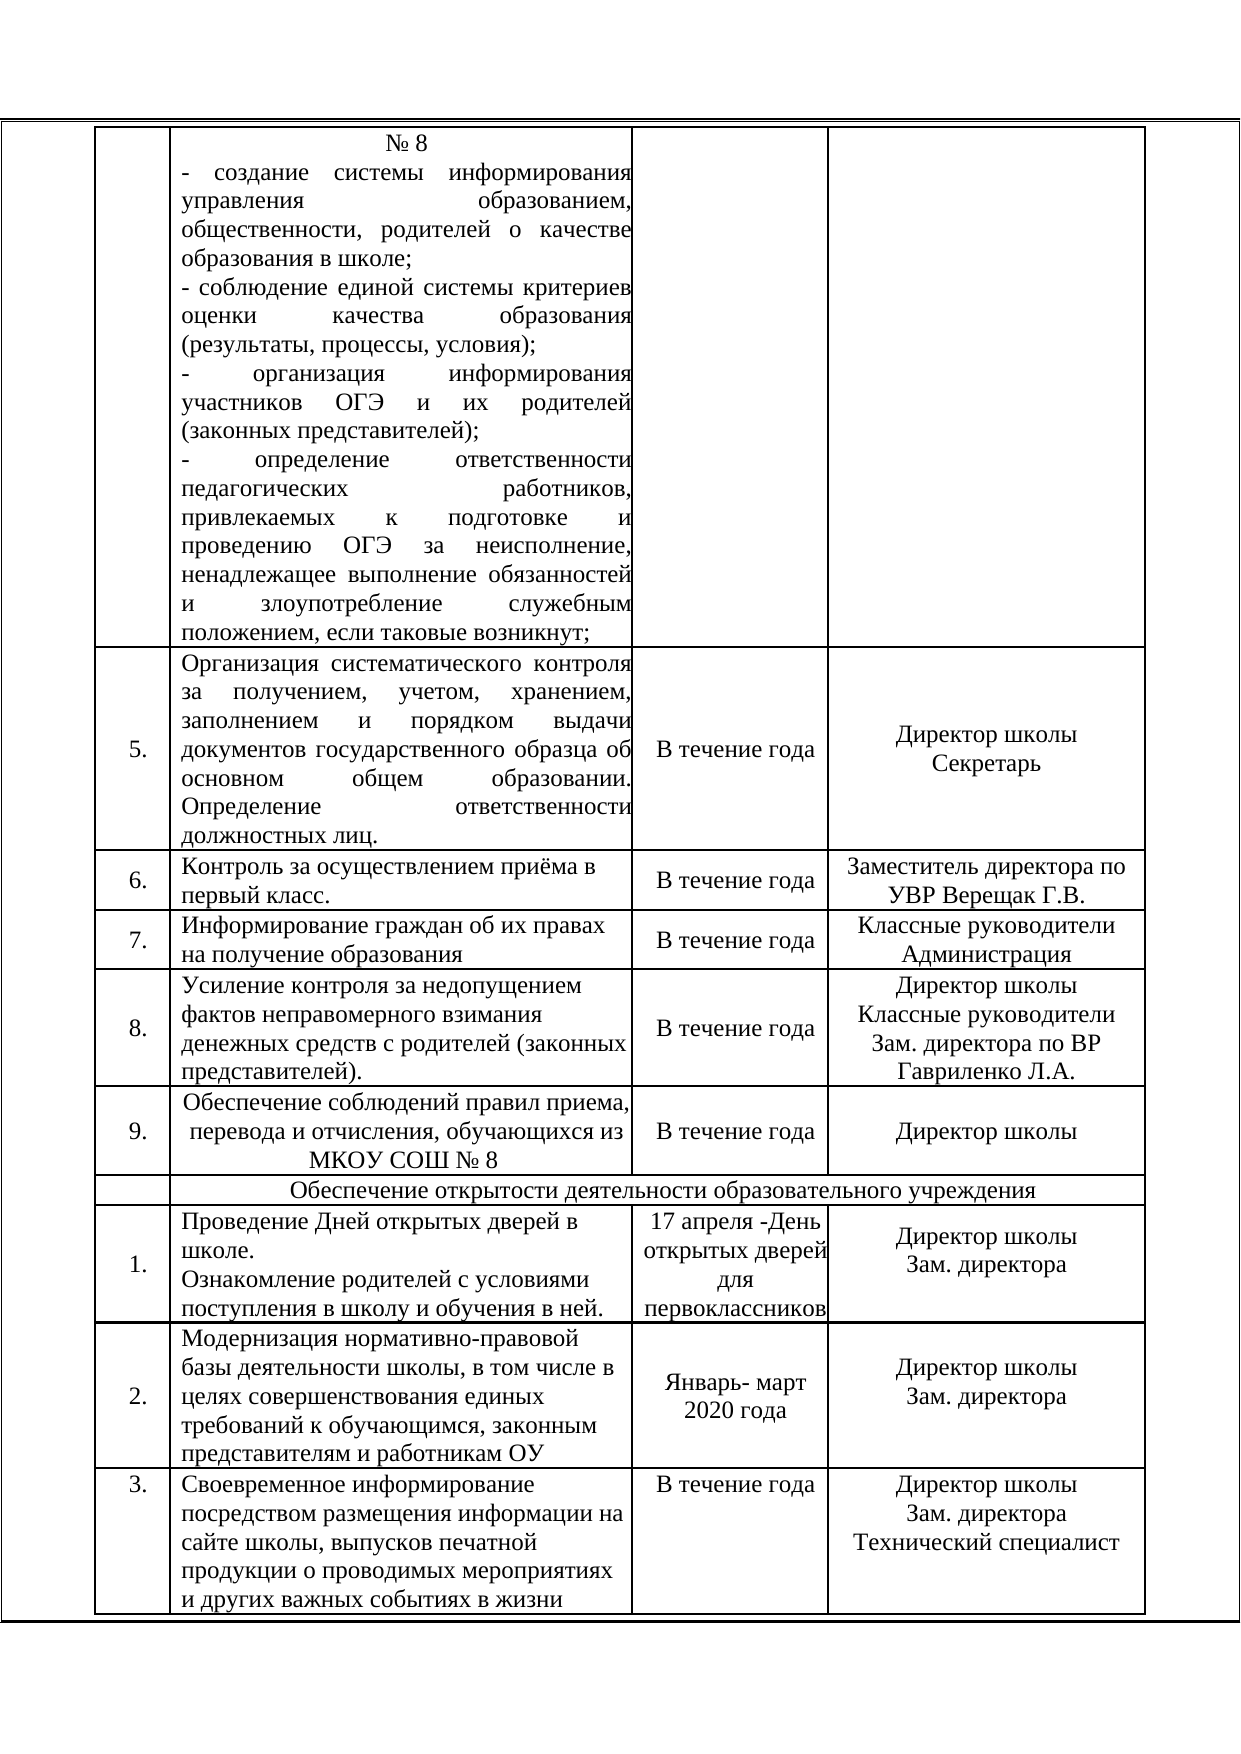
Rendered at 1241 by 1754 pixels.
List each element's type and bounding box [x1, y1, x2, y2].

table_header [2, 122, 1239, 1620]
